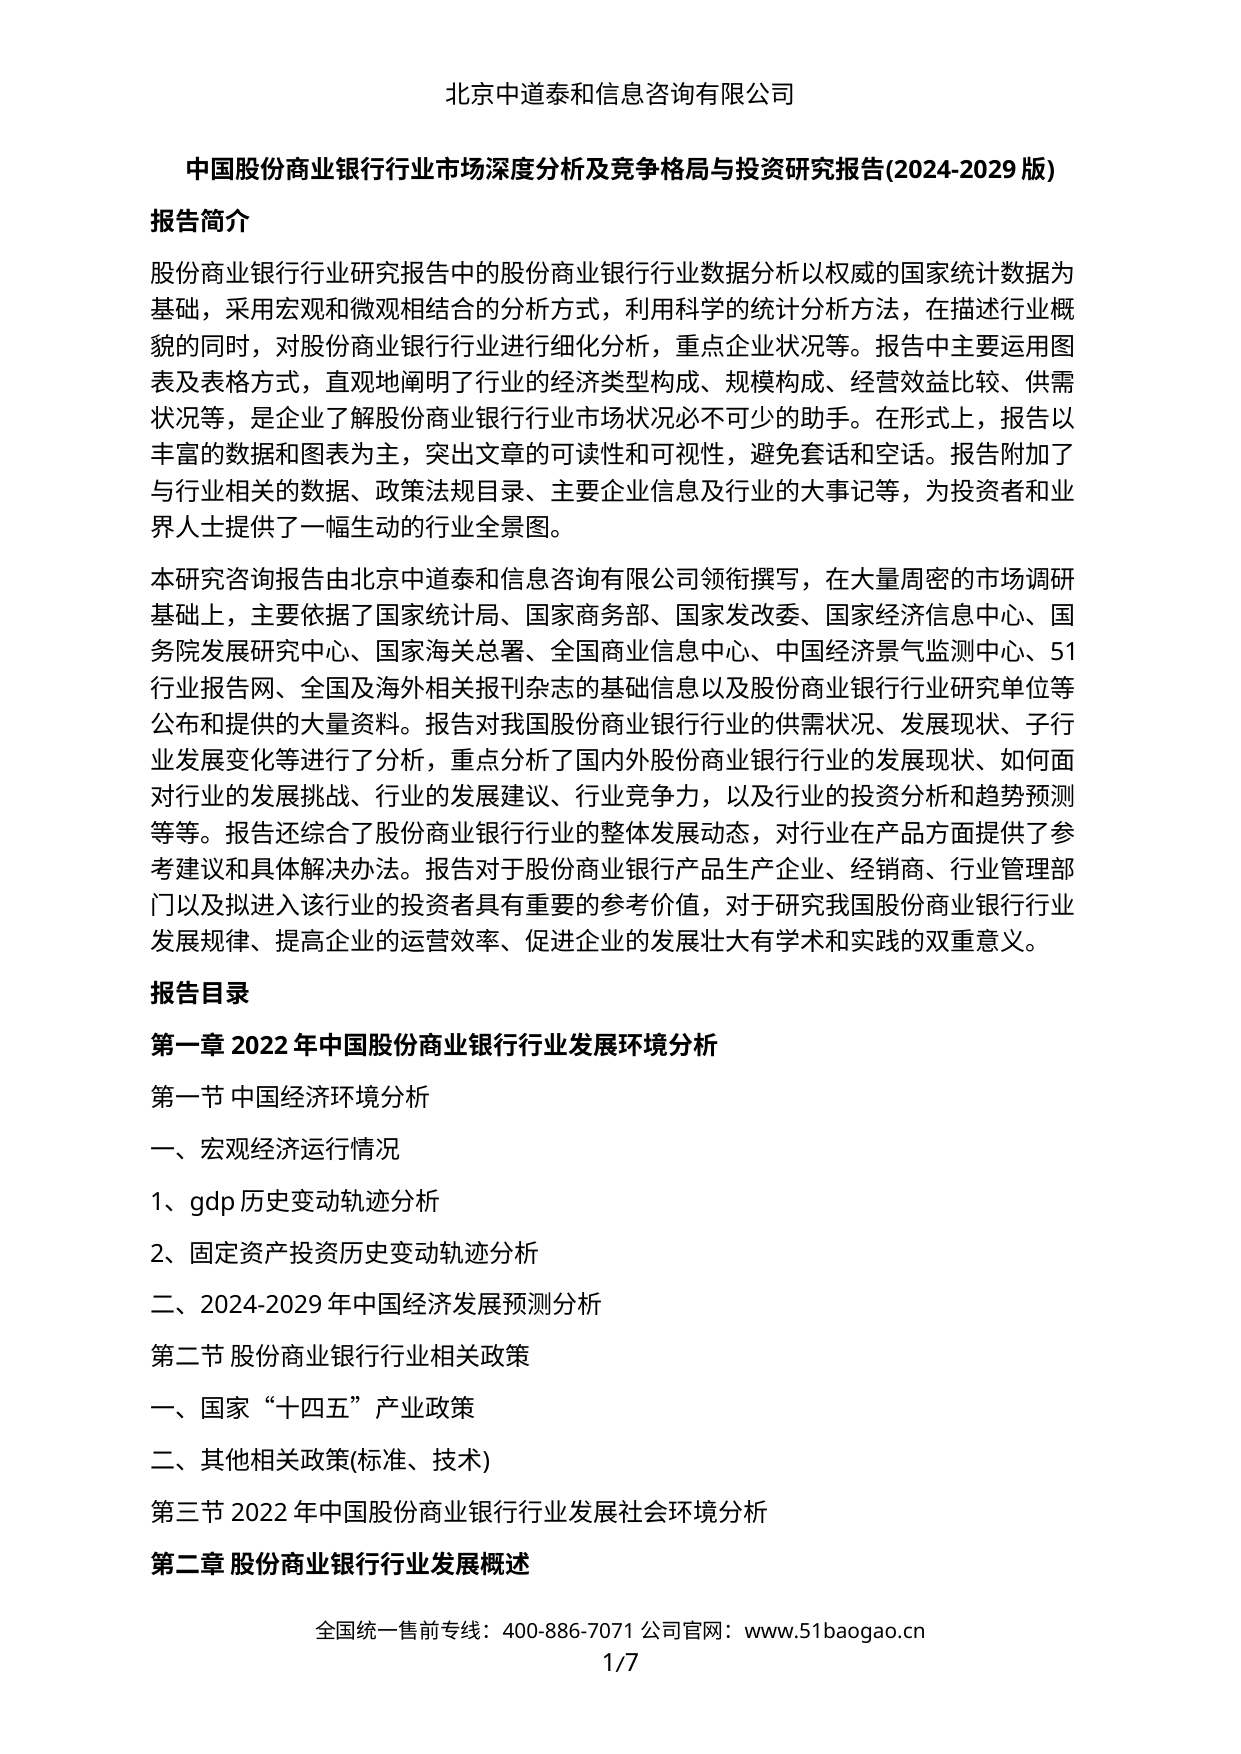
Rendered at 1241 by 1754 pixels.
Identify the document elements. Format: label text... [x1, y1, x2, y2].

text 第一节 中国经济环境分析 [150, 1077, 1090, 1114]
text 报告简介 [150, 202, 1090, 238]
text 二、2024-2029年中国经济发展预测分析 [150, 1285, 1090, 1321]
text 本研究咨询报告由北京中道泰和信息咨询有限公司领衔撰写，在大量周密的市场调研基础上，主要依据了国家统计局、国家商务部、国家发改委、国家经济信息中心、国务院发展研究中心、国家海关总署、全国商业信息中心、中国经济景气监测中心、51行业报告网、全国及海外相关报刊杂志的基础信息以及股份商业银行行业研究单位等公布和提供的大量资料。报告对我国股份商业银行行业的供需状况、发展现状、子行业发展变化等进行了分析，重点分析了国内外股份商业银行行业的发展现状、如何面对行业的发展挑战、行业的发展建议、行业竞争力，以及行业的投资分析和趋势预测等等。报告还综合了股份商业银行行业的整体发展动态，对行业在产品方面提供了参考建议和具体解决办法。报告对于股份商业银行产品生产企业、经销商、行业管理部门以及拟进入该行业的投资者具有重要的参考价值，对于研究我国股份商业银行行业发展规律、提高企业的运营效率、促进企业的发展壮大有学术和实践的双重意义。 [150, 559, 1090, 958]
text 第三节 2022年中国股份商业银行行业发展社会环境分析 [150, 1492, 1090, 1529]
text 2、固定资产投资历史变动轨迹分析 [150, 1233, 1090, 1269]
text 报告目录 [150, 974, 1090, 1010]
text 二、其他相关政策(标准、技术) [150, 1441, 1090, 1477]
text 1、gdp历史变动轨迹分析 [150, 1181, 1090, 1217]
text 一、国家“十四五”产业政策 [150, 1389, 1090, 1425]
text 第二章 股份商业银行行业发展概述 [150, 1544, 1090, 1581]
text 第一章 2022年中国股份商业银行行业发展环境分析 [150, 1026, 1090, 1062]
text 中国股份商业银行行业市场深度分析及竞争格局与投资研究报告(2024-2029版) [150, 150, 1090, 186]
text 第二节 股份商业银行行业相关政策 [150, 1337, 1090, 1373]
text 一、宏观经济运行情况 [150, 1129, 1090, 1166]
text 股份商业银行行业研究报告中的股份商业银行行业数据分析以权威的国家统计数据为基础，采用宏观和微观相结合的分析方式，利用科学的统计分析方法，在描述行业概貌的同时，对股份商业银行行业进行细化分析，重点企业状况等。报告中主要运用图表及表格方式，直观地阐明了行业的经济类型构成、规模构成、经营效益比较、供需状况等，是企业了解股份商业银行行业市场状况必不可少的助手。在形式上，报告以丰富的数据和图表为主，突出文章的可读性和可视性，避免套话和空话。报告附加了与行业相关的数据、政策法规目录、主要企业信息及行业的大事记等，为投资者和业界人士提供了一幅生动的行业全景图。 [150, 254, 1090, 544]
